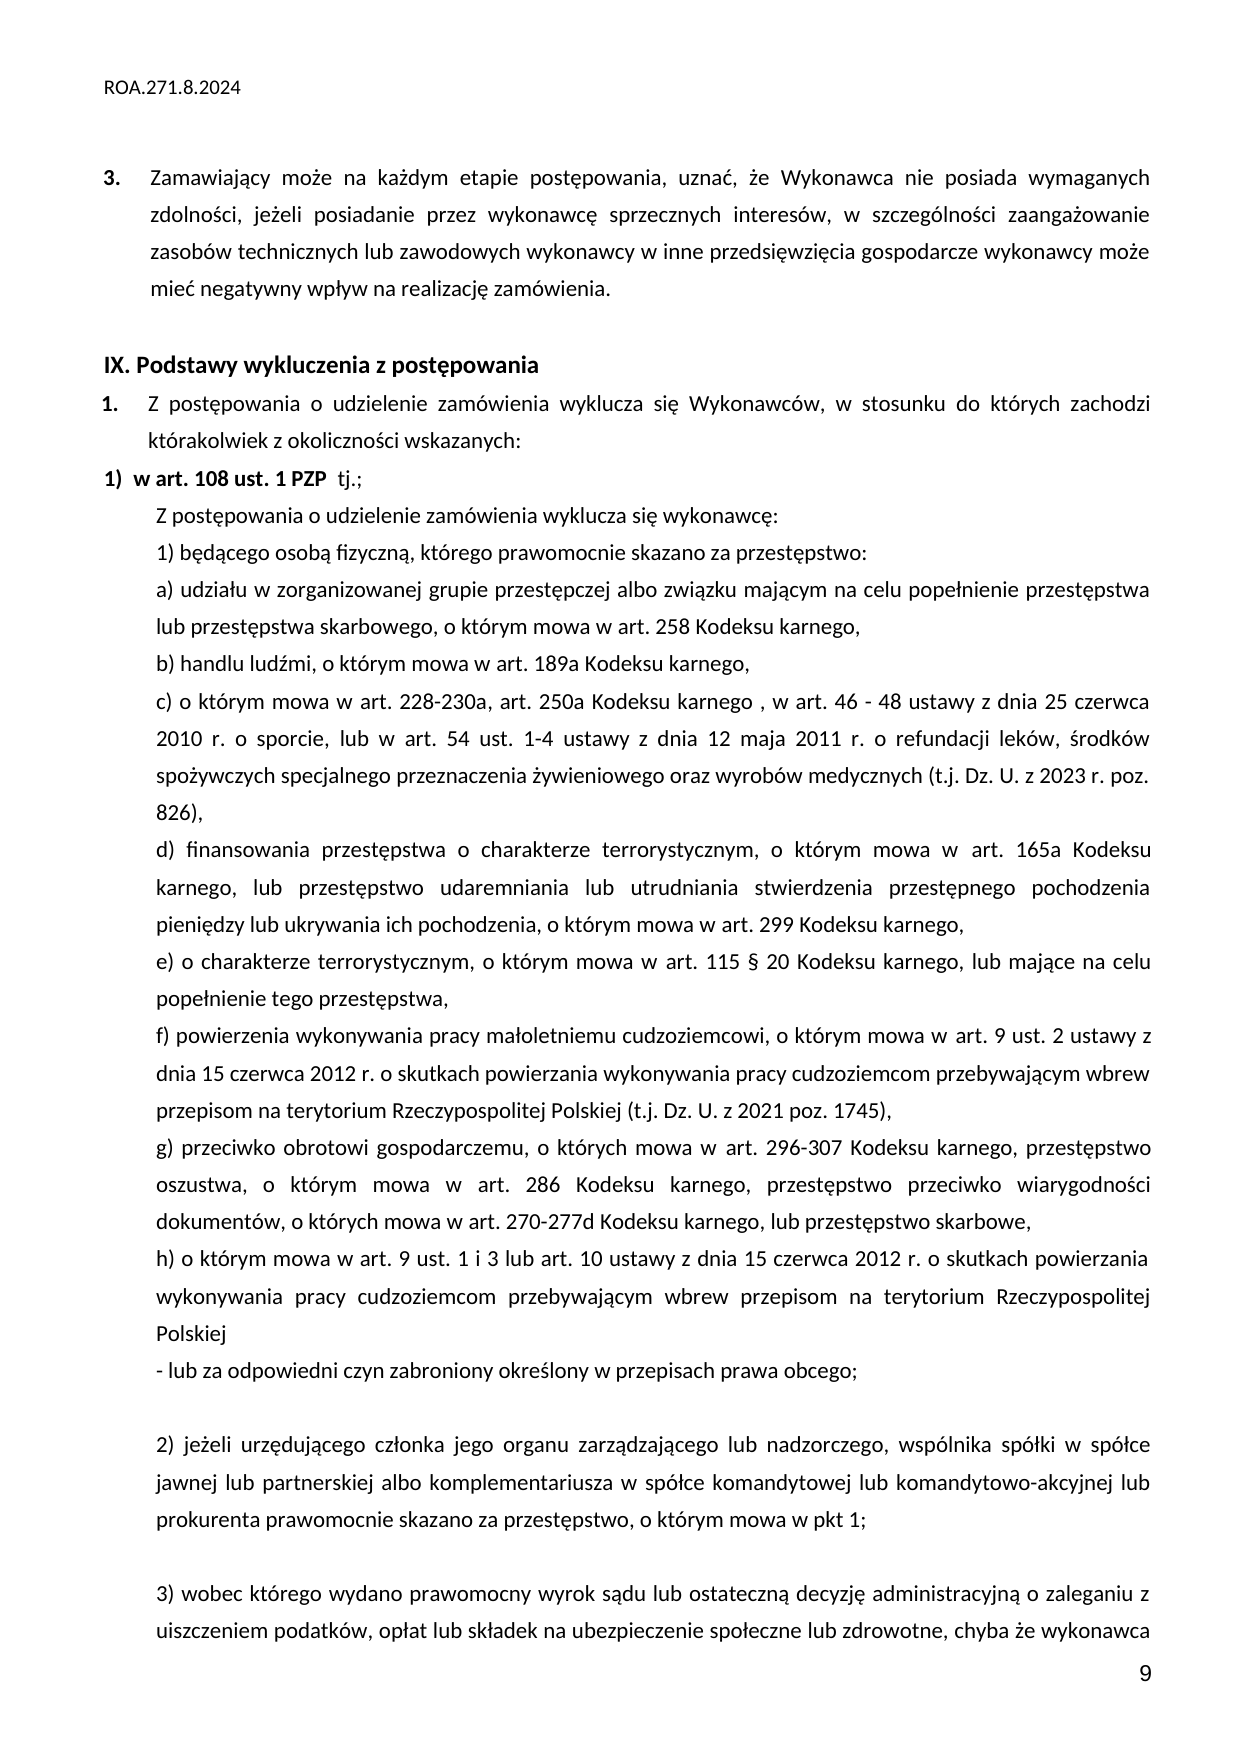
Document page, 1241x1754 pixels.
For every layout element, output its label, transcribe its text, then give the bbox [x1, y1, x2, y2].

list e) o charakterze terrorystycznym, o którym mowa w art. 115 § 20 Kodeksu karnego, lub mające na celu popełnienie tego przestępstwa, [156, 947, 1152, 1012]
list w art. 108 ust. 1 PZP tj.; [103, 464, 1152, 492]
list c) o którym mowa w art. 228-230a, art. 250a Kodeksu karnego , w art. 46 - 48 ustawy z dnia 25 czerwca 2010 r. o sporcie, lub w art. 54 ust. 1-4 ustawy z dnia 12 maja 2011 r. o refundacji leków, środków spożywczych specjalnego przeznaczenia żywieniowego oraz wyrobów medycznych (t.j. Dz. U. z 2023 r. poz. 826), [156, 687, 1152, 826]
list g) przeciwko obrotowi gospodarczemu, o których mowa w art. 296-307 Kodeksu karnego, przestępstwo oszustwa, o którym mowa w art. 286 Kodeksu karnego, przestępstwo przeciwko wiarygodności dokumentów, o których mowa w art. 270-277d Kodeksu karnego, lub przestępstwo skarbowe, [156, 1133, 1152, 1235]
list Z postępowania o udzielenie zamówienia wyklucza się Wykonawców, w stosunku do których zachodzi którakolwiek z okoliczności wskazanych: [101, 389, 1152, 454]
list a) udziału w zorganizowanej grupie przestępczej albo związku mającym na celu popełnienie przestępstwa lub przestępstwa skarbowego, o którym mowa w art. 258 Kodeksu karnego, [156, 575, 1152, 640]
list h) o którym mowa w art. 9 ust. 1 i 3 lub art. 10 ustawy z dnia 15 czerwca 2012 r. o skutkach powierzania wykonywania pracy cudzoziemcom przebywającym wbrew przepisom na terytorium Rzeczypospolitej Polskiej [156, 1244, 1152, 1347]
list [156, 1579, 1152, 1644]
list b) handlu ludźmi, o którym mowa w art. 189a Kodeksu karnego, [156, 649, 1152, 678]
list Zamawiający może na każdym etapie postępowania, uznać, że Wykonawca nie posiada wymaganych zdolności, jeżeli posiadanie przez wykonawcę sprzecznych interesów, w szczególności zaangażowanie zasobów technicznych lub zawodowych wykonawcy w inne przedsięwzięcia gospodarcze wykonawcy może mieć negatywny wpływ na realizację zamówienia. [103, 163, 1152, 302]
subtitle IX. Podstawy wykluczenia z postępowania [103, 349, 1152, 379]
list 1) będącego osobą fizyczną, którego prawomocnie skazano za przestępstwo: [156, 538, 1152, 566]
list f) powierzenia wykonywania pracy małoletniemu cudzoziemcowi, o którym mowa w art. 9 ust. 2 ustawy z dnia 15 czerwca 2012 r. o skutkach powierzania wykonywania pracy cudzoziemcom przebywającym wbrew przepisom na terytorium Rzeczypospolitej Polskiej (t.j. Dz. U. z 2021 poz. 1745), [156, 1021, 1152, 1124]
list Z postępowania o udzielenie zamówienia wyklucza się wykonawcę: [156, 501, 1152, 529]
list - lub za odpowiedni czyn zabroniony określony w przepisach prawa obcego; [156, 1356, 1152, 1384]
list d) finansowania przestępstwa o charakterze terrorystycznym, o którym mowa w art. 165a Kodeksu karnego, lub przestępstwo udaremniania lub utrudniania stwierdzenia przestępnego pochodzenia pieniędzy lub ukrywania ich pochodzenia, o którym mowa w art. 299 Kodeksu karnego, [156, 836, 1152, 938]
list 2) jeżeli urzędującego członka jego organu zarządzającego lub nadzorczego, wspólnika spółki w spółce jawnej lub partnerskiej albo komplementariusza w spółce komandytowej lub komandytowo-akcyjnej lub prokurenta prawomocnie skazano za przestępstwo, o którym mowa w pkt 1; [156, 1431, 1152, 1533]
